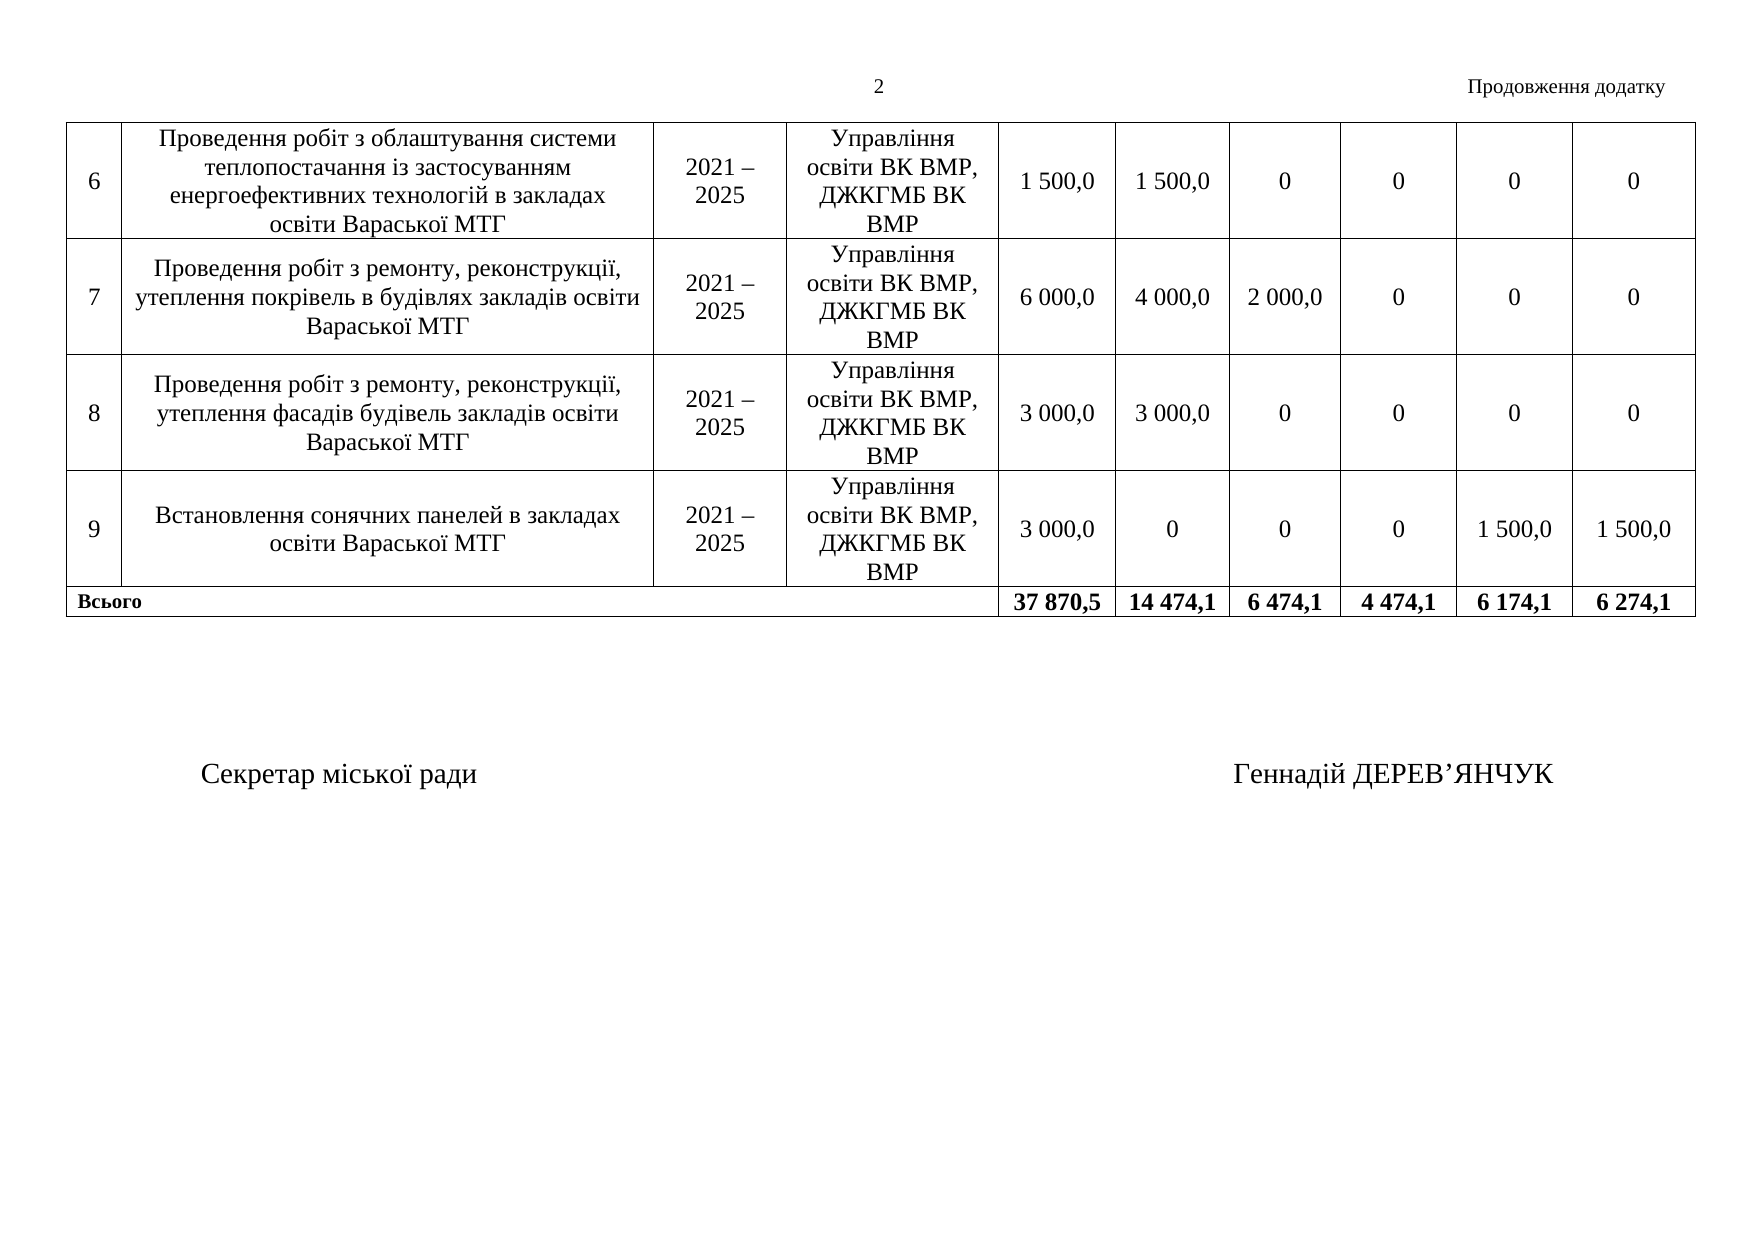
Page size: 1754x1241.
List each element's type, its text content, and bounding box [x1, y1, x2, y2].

table_cell 0 [1573, 239, 1695, 354]
table_cell 2021 – 2025 [654, 355, 786, 470]
table_cell 0 [1116, 471, 1229, 586]
table_cell 0 [1230, 355, 1340, 470]
table_cell 2021 – 2025 [654, 471, 786, 586]
table_cell 6 174,1 [1457, 587, 1572, 616]
table_cell Проведення робіт з ремонту, реконструкції, утеплення фасадів будівель закладів освіти Вараської МТГ [122, 355, 653, 470]
table_cell 6 474,1 [1230, 587, 1340, 616]
table_cell 7 [67, 239, 121, 354]
table_cell 1 500,0 [1457, 471, 1572, 586]
table_cell Управління освіти ВК ВМР, ДЖКГМБ ВК ВМР [787, 355, 998, 470]
table_cell 14 474,1 [1116, 587, 1229, 616]
table_cell 4 474,1 [1341, 587, 1456, 616]
table_cell Проведення робіт з облаштування системи теплопостачання із застосуванням енергоефективних технологій в закладах освіти Вараської МТГ [122, 123, 653, 238]
table_cell 0 [1341, 471, 1456, 586]
text Секретар міської ради Геннадій ДЕРЕВ’ЯНЧУК [88, 756, 1665, 790]
table_cell 6 000,0 [999, 239, 1115, 354]
table_cell 2021 – 2025 [654, 123, 786, 238]
table_cell 0 [1341, 355, 1456, 470]
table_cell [787, 123, 998, 238]
table_cell 0 [1341, 123, 1456, 238]
table_cell 3 000,0 [999, 355, 1115, 470]
table_cell 1 500,0 [999, 123, 1115, 238]
table_cell 1 500,0 [1573, 471, 1695, 586]
table_cell 9 [67, 471, 121, 586]
table_cell 4 000,0 [1116, 239, 1229, 354]
table_cell 0 [1457, 239, 1572, 354]
table_cell 3 000,0 [1116, 355, 1229, 470]
table_cell 8 [67, 355, 121, 470]
table_cell Встановлення сонячних панелей в закладах освіти Вараської МТГ [122, 471, 653, 586]
table_cell 0 [1457, 123, 1572, 238]
table_cell 0 [1573, 355, 1695, 470]
table_cell 6 274,1 [1573, 587, 1695, 616]
table_cell Проведення робіт з ремонту, реконструкції, утеплення покрівель в будівлях закладів освіти Вараської МТГ [122, 239, 653, 354]
table_cell 0 [1457, 355, 1572, 470]
table_cell 0 [1573, 123, 1695, 238]
table_cell 37 870,5 [999, 587, 1115, 616]
table_cell 6 [67, 123, 121, 238]
table_cell Управління освіти ВК ВМР, ДЖКГМБ ВК ВМР [787, 471, 998, 586]
table_cell 3 000,0 [999, 471, 1115, 586]
table_cell 0 [1230, 471, 1340, 586]
table_cell Всього [67, 587, 998, 616]
table_cell 2 000,0 [1230, 239, 1340, 354]
table_cell 0 [1230, 123, 1340, 238]
table_cell 2021 – 2025 [654, 239, 786, 354]
table_cell Управління освіти ВК ВМР, ДЖКГМБ ВК ВМР [787, 239, 998, 354]
table_cell 1 500,0 [1116, 123, 1229, 238]
table_cell 0 [1341, 239, 1456, 354]
